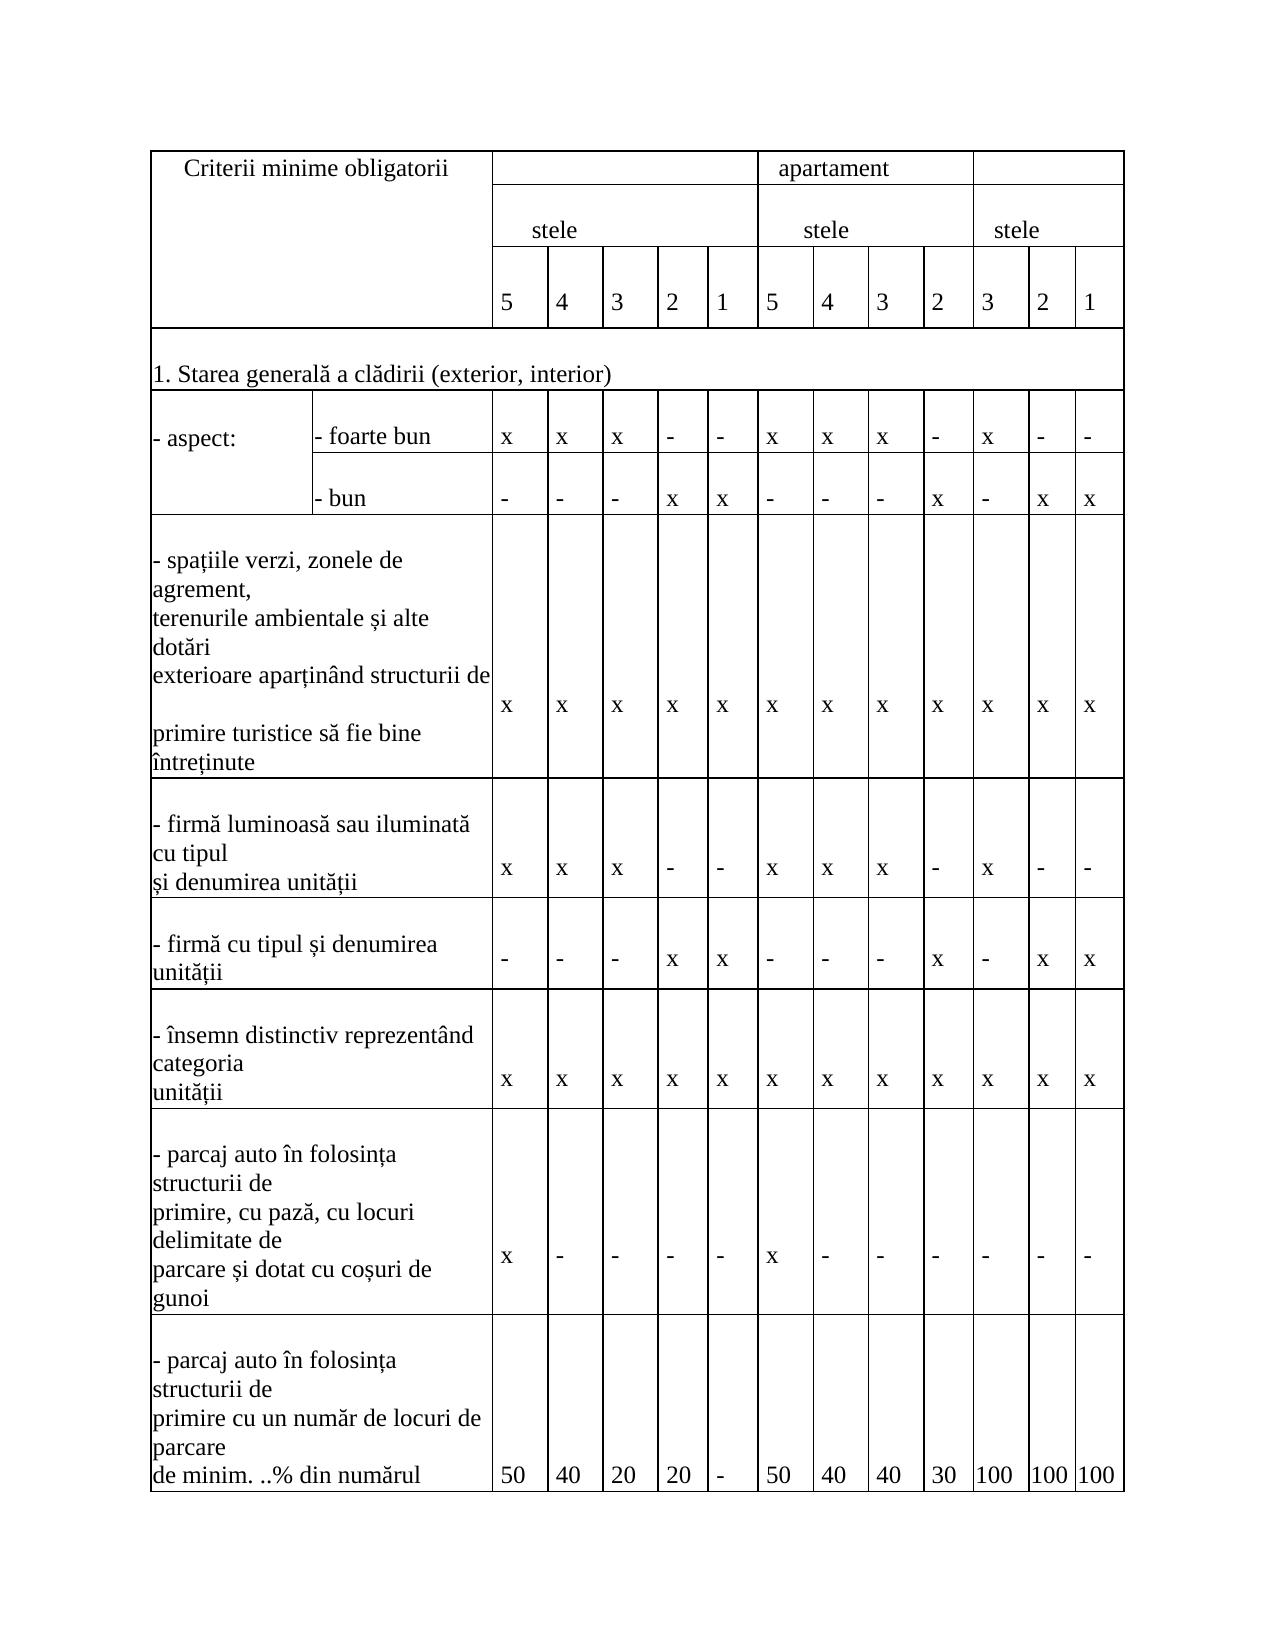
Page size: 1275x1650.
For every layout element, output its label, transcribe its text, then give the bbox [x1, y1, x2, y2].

table_cell - însemn distinctiv reprezentând categoria unității [152, 990, 492, 1107]
table_cell - [604, 453, 657, 514]
table_cell - parcaj auto în folosința structurii de primire, cu pază, cu locuri delimitate de parcare și dotat cu coșuri de gunoi [152, 1109, 492, 1313]
table_cell x [549, 779, 602, 897]
table_cell - [549, 1109, 602, 1313]
table_cell x [493, 990, 547, 1107]
table_cell 40 [549, 1315, 602, 1491]
table_cell x [814, 779, 868, 897]
table_cell x [604, 391, 657, 452]
table_cell - [1076, 1109, 1123, 1313]
table_cell - [1030, 779, 1075, 897]
table_cell - [709, 779, 757, 897]
table_cell x [814, 990, 868, 1107]
table_cell 2 [659, 247, 707, 327]
table_cell 50 [493, 1315, 547, 1491]
table_cell x [659, 898, 707, 988]
table_cell 1 [709, 247, 757, 327]
table_cell - [493, 898, 547, 988]
table_cell x [1076, 898, 1123, 988]
table_cell x [759, 391, 813, 452]
table_cell x [659, 990, 707, 1107]
table_cell 2 [925, 247, 973, 327]
table_cell - [1030, 1109, 1075, 1313]
table_cell - [974, 898, 1028, 988]
table_cell x [1076, 990, 1123, 1107]
table_cell x [493, 515, 547, 777]
table_cell x [493, 391, 547, 452]
table_cell x [974, 391, 1028, 452]
table_cell x [759, 779, 813, 897]
table_cell stele [974, 185, 1123, 246]
table_cell - [974, 453, 1028, 514]
table_cell x [759, 515, 813, 777]
table_cell - [549, 453, 602, 514]
table_cell x [604, 779, 657, 897]
table_cell - [974, 1109, 1028, 1313]
table_cell x [709, 453, 757, 514]
table_cell 5 [759, 247, 813, 327]
table_cell x [604, 990, 657, 1107]
table_cell 40 [814, 1315, 868, 1491]
table_cell - [709, 391, 757, 452]
table_header Hoteluri [493, 152, 757, 183]
table_cell - [759, 453, 813, 514]
table_cell - [604, 898, 657, 988]
table_cell 1 [1076, 247, 1123, 327]
table_cell 2 [1030, 247, 1075, 327]
table_cell x [549, 515, 602, 777]
table_cell x [604, 515, 657, 777]
table_cell x [974, 779, 1028, 897]
table_cell x [709, 990, 757, 1107]
table_cell - [604, 1109, 657, 1313]
table_cell - [549, 898, 602, 988]
table_cell 40 [869, 1315, 923, 1491]
table_cell - [759, 898, 813, 988]
table_cell 20 [604, 1315, 657, 1491]
table_cell x [869, 515, 923, 777]
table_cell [152, 1315, 492, 1491]
table_cell 1. Starea generală a clădirii (exterior, interior) [152, 329, 1123, 389]
table_cell x [925, 898, 973, 988]
table_cell 30 [925, 1315, 973, 1491]
table_cell - [814, 898, 868, 988]
table_cell x [659, 453, 707, 514]
table_cell x [1030, 515, 1075, 777]
table_cell - [1076, 391, 1123, 452]
table_cell x [1076, 453, 1123, 514]
table_cell - bun [313, 453, 492, 514]
table_cell 4 [549, 247, 602, 327]
table_cell - foarte bun [313, 391, 492, 452]
table_cell x [925, 990, 973, 1107]
table_cell x [869, 779, 923, 897]
table_header Moteluri [974, 152, 1123, 183]
table_cell 3 [869, 247, 923, 327]
table_cell 3 [604, 247, 657, 327]
table_cell 100 [1076, 1315, 1123, 1491]
table_cell x [1076, 515, 1123, 777]
table_cell - [659, 391, 707, 452]
table_cell - [709, 1109, 757, 1313]
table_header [759, 152, 973, 183]
table_cell x [974, 990, 1028, 1107]
table_cell - [925, 779, 973, 897]
table_cell 100 [974, 1315, 1028, 1491]
table_cell x [549, 391, 602, 452]
table_cell - aspect: [152, 391, 312, 514]
table_cell - [1030, 391, 1075, 452]
table_cell - [814, 1109, 868, 1313]
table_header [152, 152, 492, 327]
table_cell - [709, 1315, 757, 1491]
table_cell x [814, 515, 868, 777]
table_cell x [493, 1109, 547, 1313]
table_cell x [974, 515, 1028, 777]
table_cell - firmă cu tipul și denumirea unității [152, 898, 492, 988]
table_cell - [925, 1109, 973, 1313]
table_cell - [869, 453, 923, 514]
table_cell x [869, 391, 923, 452]
table_cell x [814, 391, 868, 452]
table_cell x [1030, 990, 1075, 1107]
table_cell - [659, 1109, 707, 1313]
table_cell - [814, 453, 868, 514]
table_cell x [1030, 898, 1075, 988]
table_cell x [925, 453, 973, 514]
table_cell x [759, 1109, 813, 1313]
table_cell 3 [974, 247, 1028, 327]
table_cell x [549, 990, 602, 1107]
table_cell 4 [814, 247, 868, 327]
table_cell x [709, 515, 757, 777]
table_cell - [869, 1109, 923, 1313]
table_cell 50 [759, 1315, 813, 1491]
table_cell stele [759, 185, 973, 246]
table_cell x [493, 779, 547, 897]
table_cell 5 [493, 247, 547, 327]
table_cell - [925, 391, 973, 452]
table_cell stele [493, 185, 757, 246]
table_cell x [1030, 453, 1075, 514]
table_cell 20 [659, 1315, 707, 1491]
table_cell x [759, 990, 813, 1107]
table_cell - spațiile verzi, zonele de agrement, terenurile ambientale și alte dotări exterioare aparținând structurii de primire turistice să fie bine întreținute [152, 515, 492, 777]
table_cell x [659, 515, 707, 777]
table_cell - [869, 898, 923, 988]
table_cell x [925, 515, 973, 777]
table_cell - firmă luminoasă sau iluminată cu tipul și denumirea unității [152, 779, 492, 897]
table_cell 100 [1030, 1315, 1075, 1491]
table_cell - [659, 779, 707, 897]
table_cell x [709, 898, 757, 988]
table_cell - [1076, 779, 1123, 897]
table_cell - [493, 453, 547, 514]
table_cell x [869, 990, 923, 1107]
